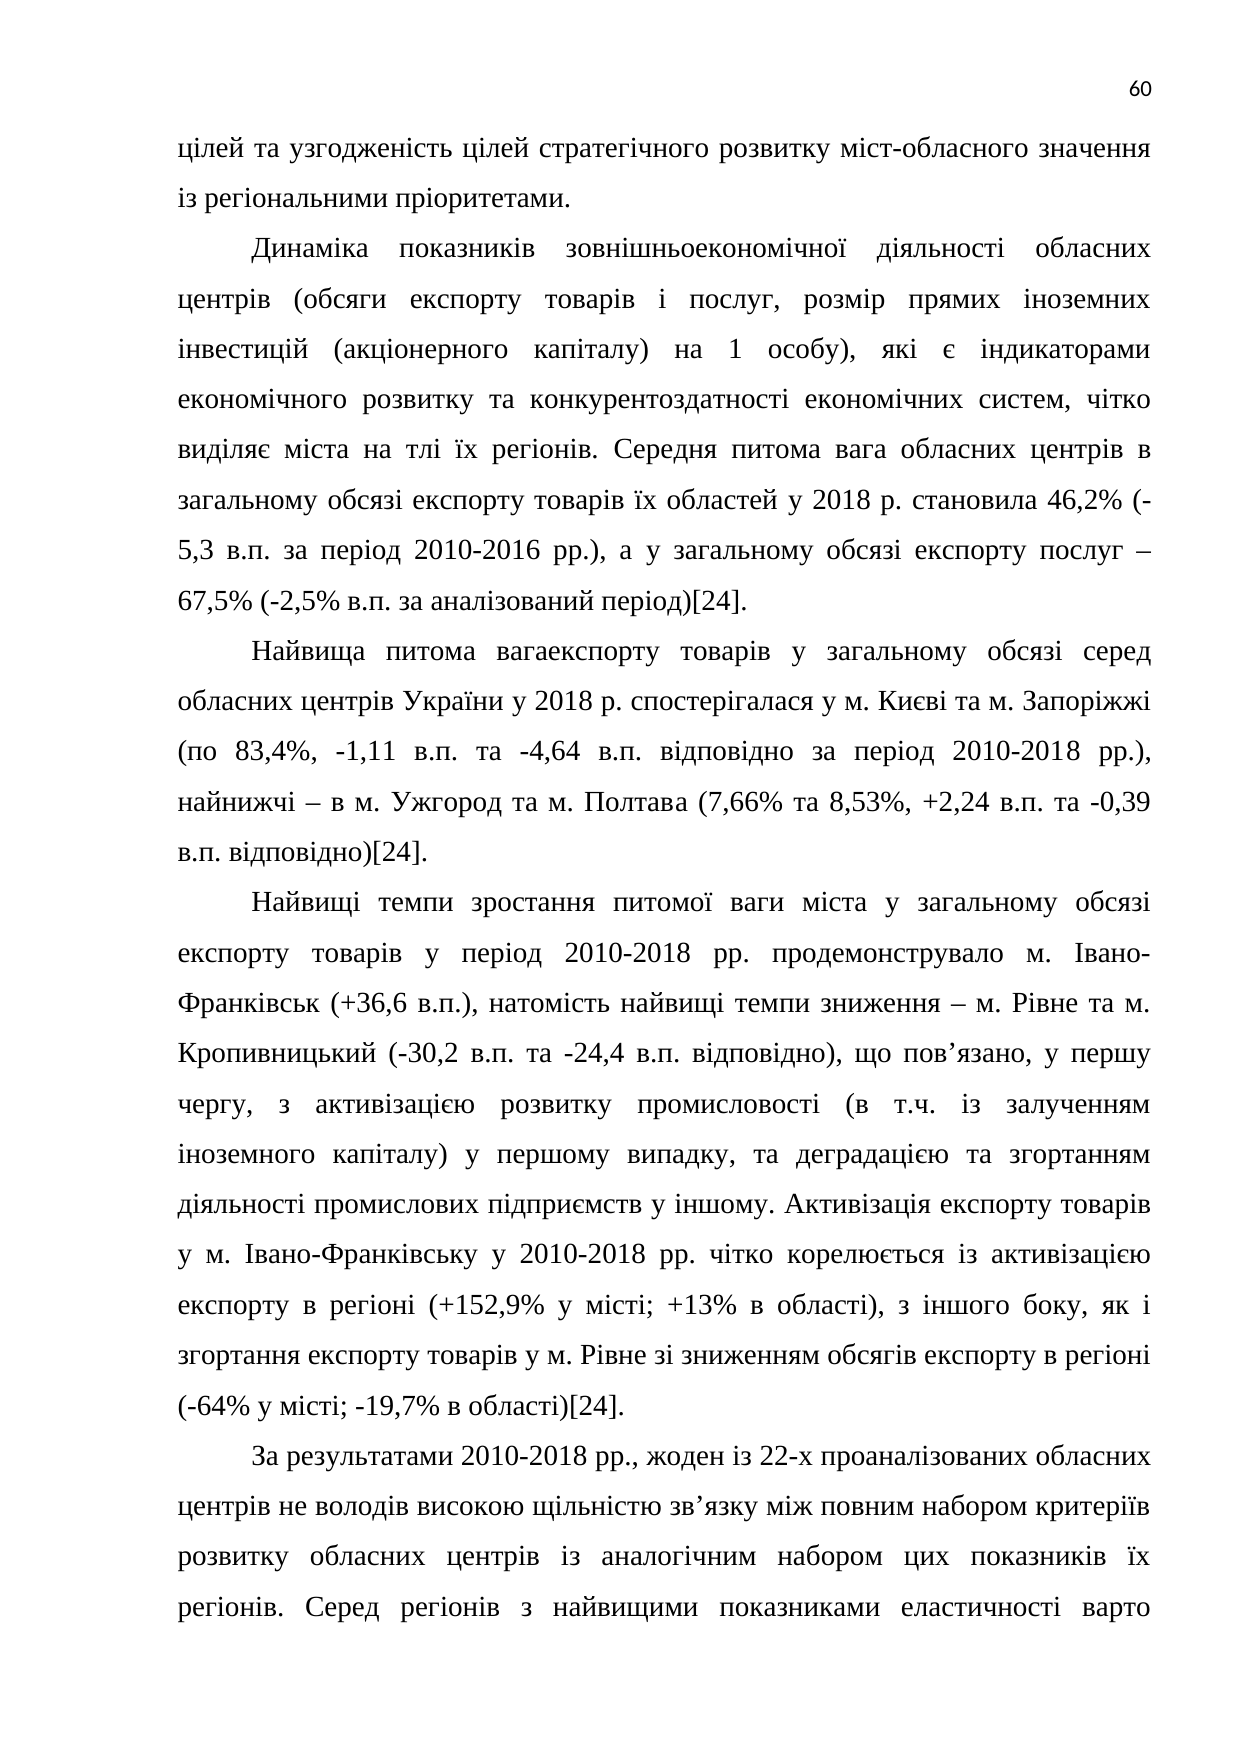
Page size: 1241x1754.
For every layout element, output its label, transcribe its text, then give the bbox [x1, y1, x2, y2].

text Найвищі темпи зростання питомої ваги міста у загальному обсязі експорту товарів у період 2010-2018 рр. продемонструвало м. Івано-Франківськ (+36,6 в.п.), натомість найвищі темпи зниження – м. Рівне та м. Кропивницький (-30,2 в.п. та -24,4 в.п. відповідно), що пов’язано, у першу чергу, з активізацією розвитку промисловості (в т.ч. із залученням іноземного капіталу) у першому випадку, та деградацією та згортанням діяльності промислових підприємств у іншому. Активізація експорту товарів у м. Івано-Франківську у 2010-2018 рр. чітко корелюється із активізацією експорту в регіоні (+152,9% у місті; +13% в області), з іншого боку, як і згортання експорту товарів у м. Рівне зі зниженням обсягів експорту в регіоні (-64% у місті; -19,7% в області)[24]. [177, 884, 1152, 1421]
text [177, 1438, 1152, 1622]
text Динаміка показників зовнішньоекономічної діяльності обласних центрів (обсяги експорту товарів і послуг, розмір прямих іноземних інвестицій (акціонерного капіталу) на 1 особу), які є індикаторами економічного розвитку та конкурентоздатності економічних систем, чітко виділяє міста на тлі їх регіонів. Середня питома вага обласних центрів в загальному обсязі експорту товарів їх областей у 2018 р. становила 46,2% (-5,3 в.п. за період 2010-2016 рр.), а у загальному обсязі експорту послуг – 67,5% (-2,5% в.п. за аналізований період)[24]. [177, 230, 1152, 616]
text Найвища питома вагаекспорту товарів у загальному обсязі серед обласних центрів України у 2018 р. спостерігалася у м. Києві та м. Запоріжжі (по 83,4%, -1,11 в.п. та -4,64 в.п. відповідно за період 2010-2018 рр.), найнижчі – в м. Ужгород та м. Полтава (7,66% та 8,53%, +2,24 в.п. та -0,39 в.п. відповідно)[24]. [177, 633, 1152, 868]
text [177, 130, 1152, 214]
